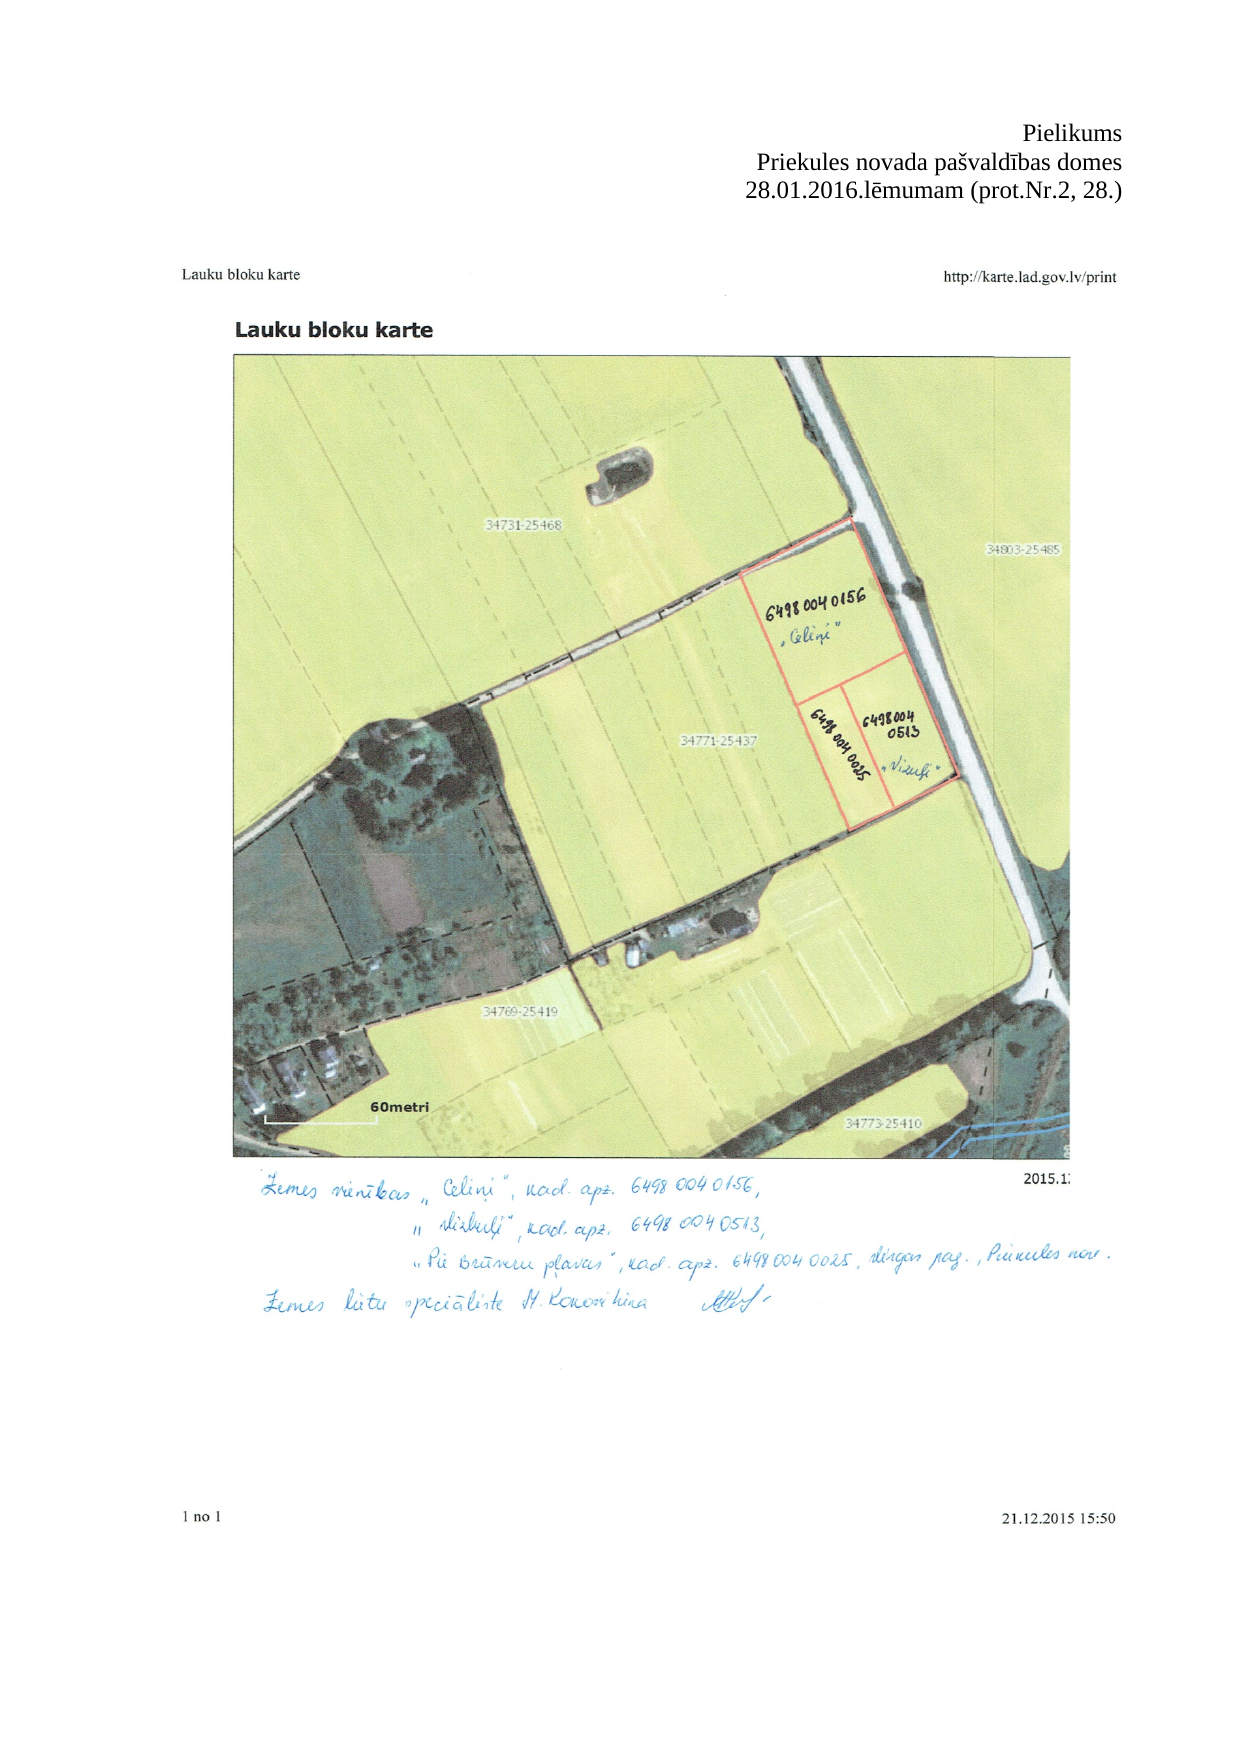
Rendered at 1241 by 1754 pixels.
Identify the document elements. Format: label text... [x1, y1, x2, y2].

text Priekules novada pašvaldības domes [177, 147, 1122, 176]
picture [177, 261, 1122, 1526]
text 28.01.2016.lēmumam (prot.Nr.2, 28.) [177, 176, 1122, 204]
text Pielikums [177, 118, 1122, 147]
